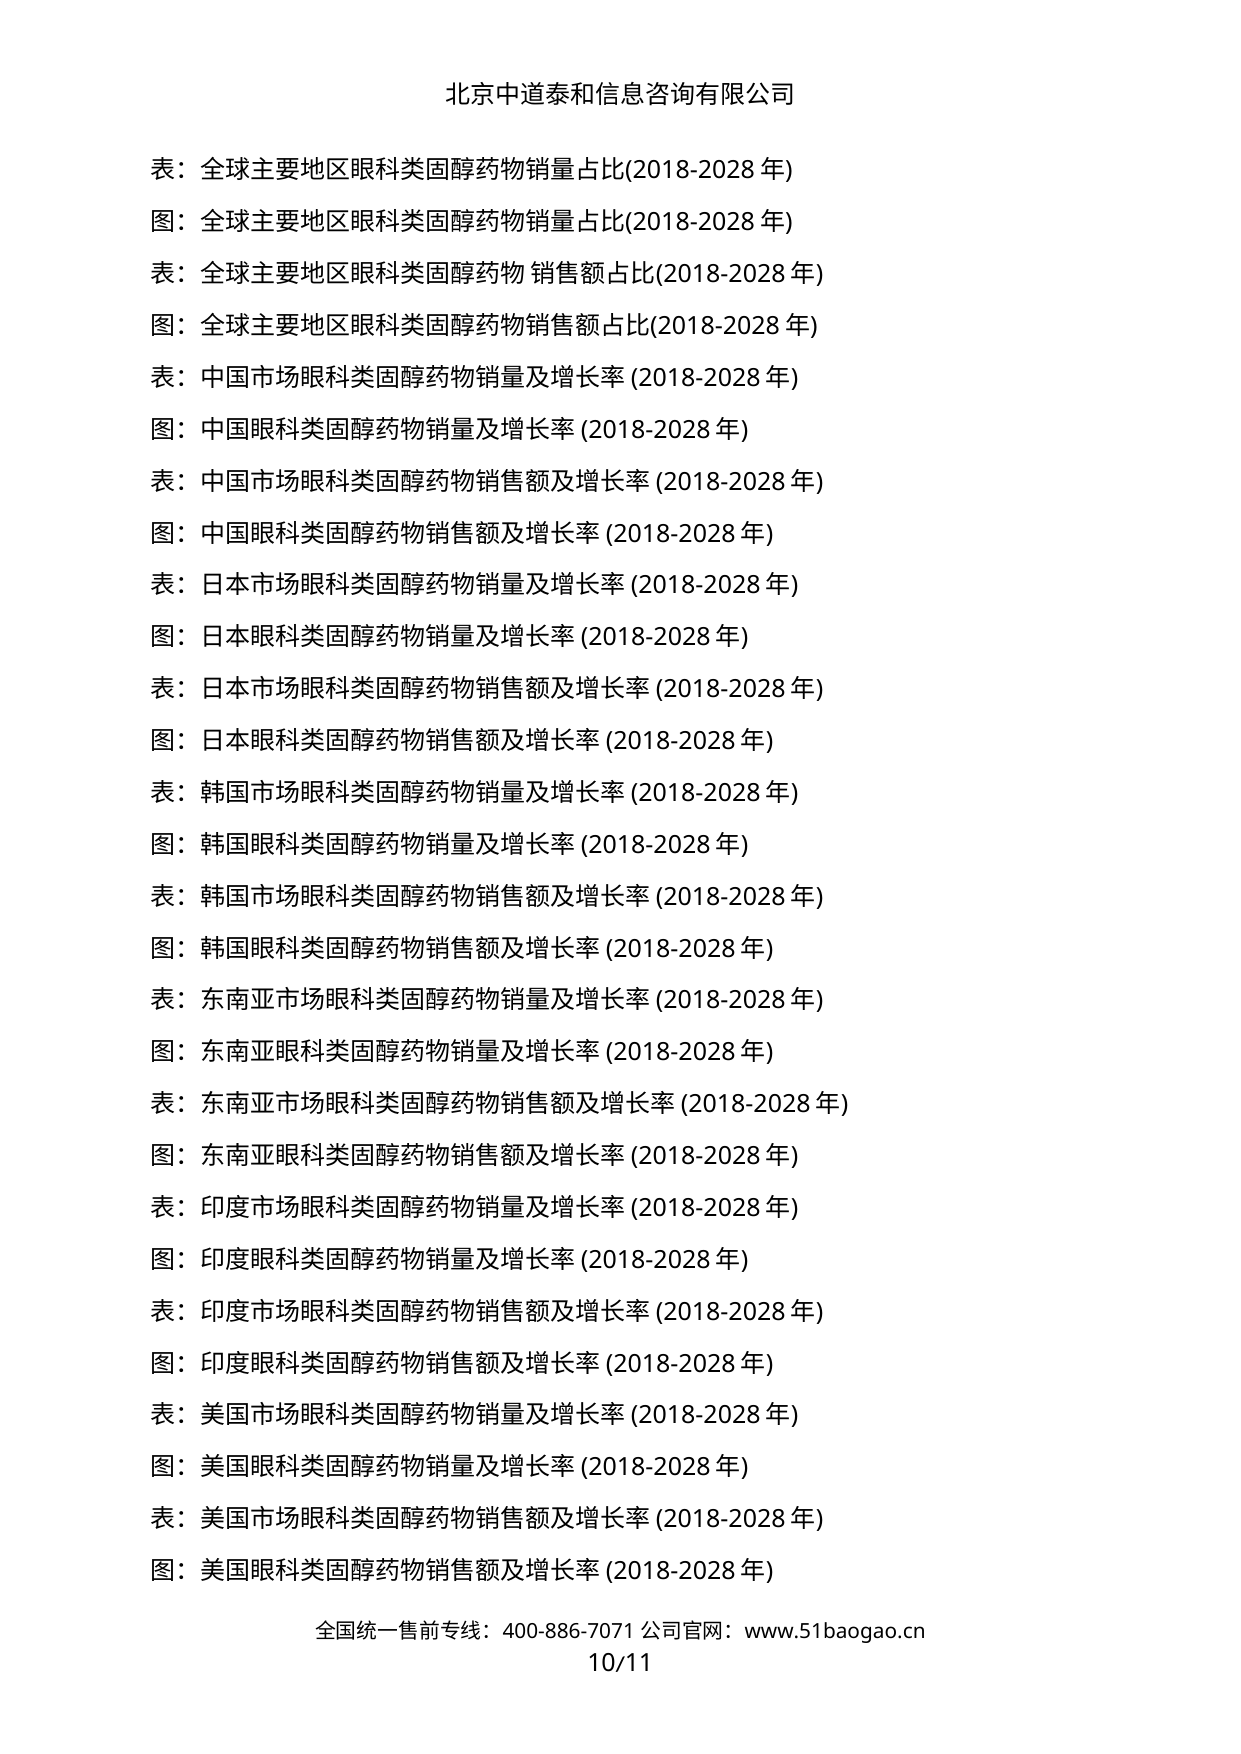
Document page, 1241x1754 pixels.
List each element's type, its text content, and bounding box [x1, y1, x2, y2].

text 图：印度眼科类固醇药物销售额及增长率 (2018-2028年) [150, 1343, 1090, 1379]
text 表：中国市场眼科类固醇药物销量及增长率 (2018-2028年) [150, 357, 1090, 394]
text 表：东南亚市场眼科类固醇药物销售额及增长率 (2018-2028年) [150, 1084, 1090, 1120]
text 图：印度眼科类固醇药物销量及增长率 (2018-2028年) [150, 1239, 1090, 1276]
text 图：日本眼科类固醇药物销售额及增长率 (2018-2028年) [150, 721, 1090, 757]
text 表：日本市场眼科类固醇药物销量及增长率 (2018-2028年) [150, 565, 1090, 601]
text 图：日本眼科类固醇药物销量及增长率 (2018-2028年) [150, 617, 1090, 653]
text 表：全球主要地区眼科类固醇药物销量占比(2018-2028年) [150, 150, 1090, 186]
text 表：美国市场眼科类固醇药物销售额及增长率 (2018-2028年) [150, 1499, 1090, 1535]
text 图：全球主要地区眼科类固醇药物销量占比(2018-2028年) [150, 202, 1090, 238]
text 表：美国市场眼科类固醇药物销量及增长率 (2018-2028年) [150, 1395, 1090, 1431]
text 表：印度市场眼科类固醇药物销售额及增长率 (2018-2028年) [150, 1291, 1090, 1327]
text 表：韩国市场眼科类固醇药物销售额及增长率 (2018-2028年) [150, 876, 1090, 912]
text 图：美国眼科类固醇药物销售额及增长率 (2018-2028年) [150, 1551, 1090, 1587]
text 表：东南亚市场眼科类固醇药物销量及增长率 (2018-2028年) [150, 980, 1090, 1016]
text 表：日本市场眼科类固醇药物销售额及增长率 (2018-2028年) [150, 669, 1090, 705]
text 图：韩国眼科类固醇药物销售额及增长率 (2018-2028年) [150, 928, 1090, 964]
text 图：中国眼科类固醇药物销量及增长率 (2018-2028年) [150, 409, 1090, 446]
text 表：全球主要地区眼科类固醇药物 销售额占比(2018-2028年) [150, 254, 1090, 290]
text 图：东南亚眼科类固醇药物销量及增长率 (2018-2028年) [150, 1032, 1090, 1068]
text 表：韩国市场眼科类固醇药物销量及增长率 (2018-2028年) [150, 772, 1090, 809]
text 图：美国眼科类固醇药物销量及增长率 (2018-2028年) [150, 1447, 1090, 1483]
text 表：印度市场眼科类固醇药物销量及增长率 (2018-2028年) [150, 1187, 1090, 1224]
text 表：中国市场眼科类固醇药物销售额及增长率 (2018-2028年) [150, 461, 1090, 497]
text 图：韩国眼科类固醇药物销量及增长率 (2018-2028年) [150, 824, 1090, 861]
text 图：中国眼科类固醇药物销售额及增长率 (2018-2028年) [150, 513, 1090, 549]
text 图：东南亚眼科类固醇药物销售额及增长率 (2018-2028年) [150, 1136, 1090, 1172]
text 图：全球主要地区眼科类固醇药物销售额占比(2018-2028年) [150, 306, 1090, 342]
